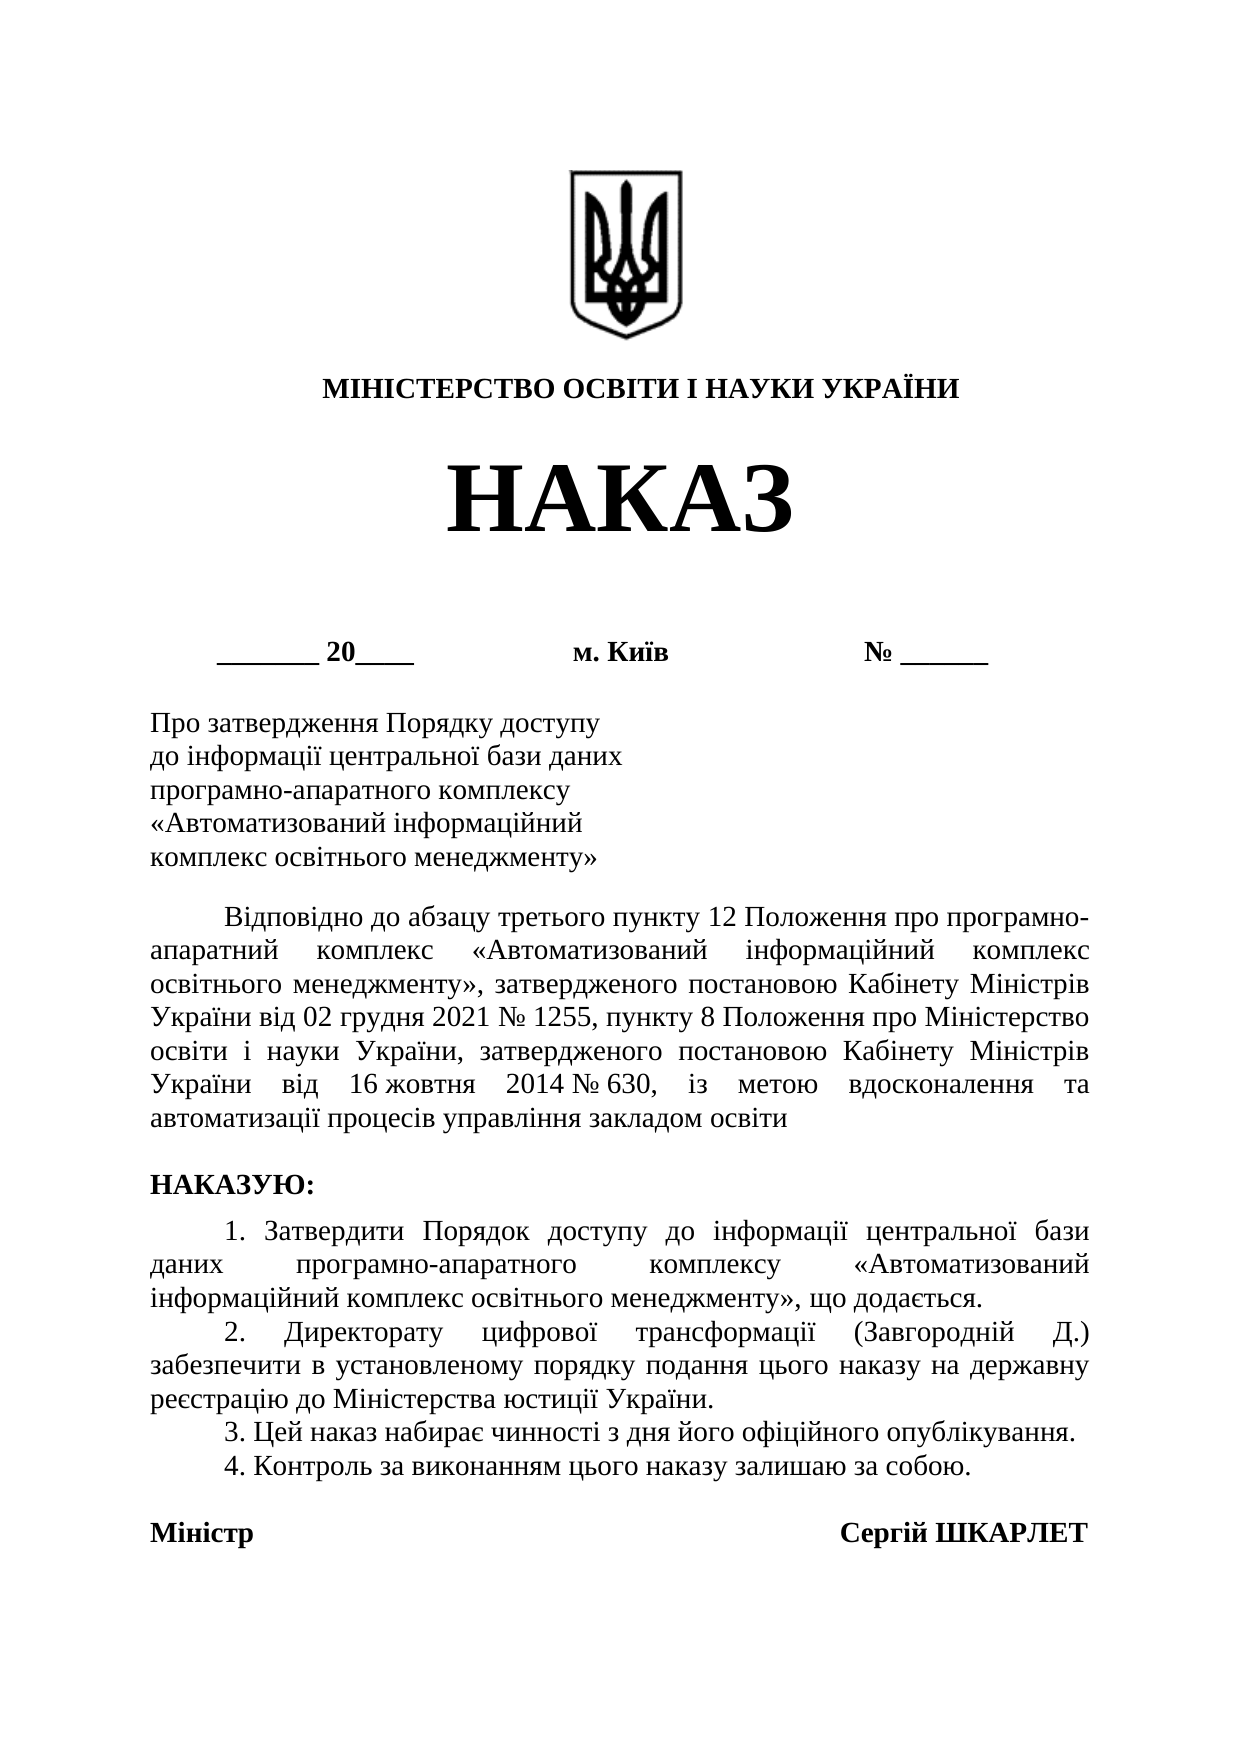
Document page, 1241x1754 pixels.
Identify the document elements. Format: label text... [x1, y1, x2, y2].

text НАКАЗ [150, 438, 1090, 553]
text МІНІСТЕРСТВО ОСВІТИ І НАУКИ УКРАЇНИ [192, 371, 1090, 405]
text 2. Директорату цифрової трансформації (Завгородній Д.) забезпечити в установленому порядку подання цього наказу на державну реєстрацію до Міністерства юстиції України. [150, 1314, 1090, 1414]
text 4. Контроль за виконанням цього наказу залишаю за собою. [150, 1448, 1090, 1481]
text НАКАЗУЮ: [150, 1167, 1090, 1201]
table_header _______ 20____ [150, 634, 480, 671]
text Відповідно до абзацу третього пункту 12 Положення про програмно-апаратний комплекс «Автоматизований інформаційний комплекс освітнього менеджменту», затвердженого постановою Кабінету Міністрів України від 02 грудня 2021 № 1255, пункту 8 Положення про Міністерство освіти і науки України, затвердженого постановою Кабінету Міністрів України від 16 жовтня 2014 № 630, із метою вдосконалення та автоматизації процесів управління закладом освіти [150, 899, 1090, 1133]
table_header м. Київ [480, 634, 761, 671]
text програмно-апаратного комплексу [150, 772, 1090, 805]
text до інформації центральної бази даних [150, 738, 1090, 772]
text Про затвердження Порядку доступу [150, 671, 1090, 738]
picture [568, 170, 686, 342]
text комплекс освітнього менеджменту» [150, 839, 1090, 899]
table_header № ______ [761, 634, 1090, 671]
text 1. Затвердити Порядок доступу до інформації центральної бази даних програмно-апаратного комплексу «Автоматизований інформаційний комплекс освітнього менеджменту», що додається. [150, 1213, 1090, 1314]
text 3. Цей наказ набирає чинності з дня його офіційного опублікування. [150, 1414, 1090, 1448]
text Міністр Сергій ШКАРЛЕТ [150, 1515, 1090, 1548]
text «Автоматизований інформаційний [150, 805, 1090, 839]
